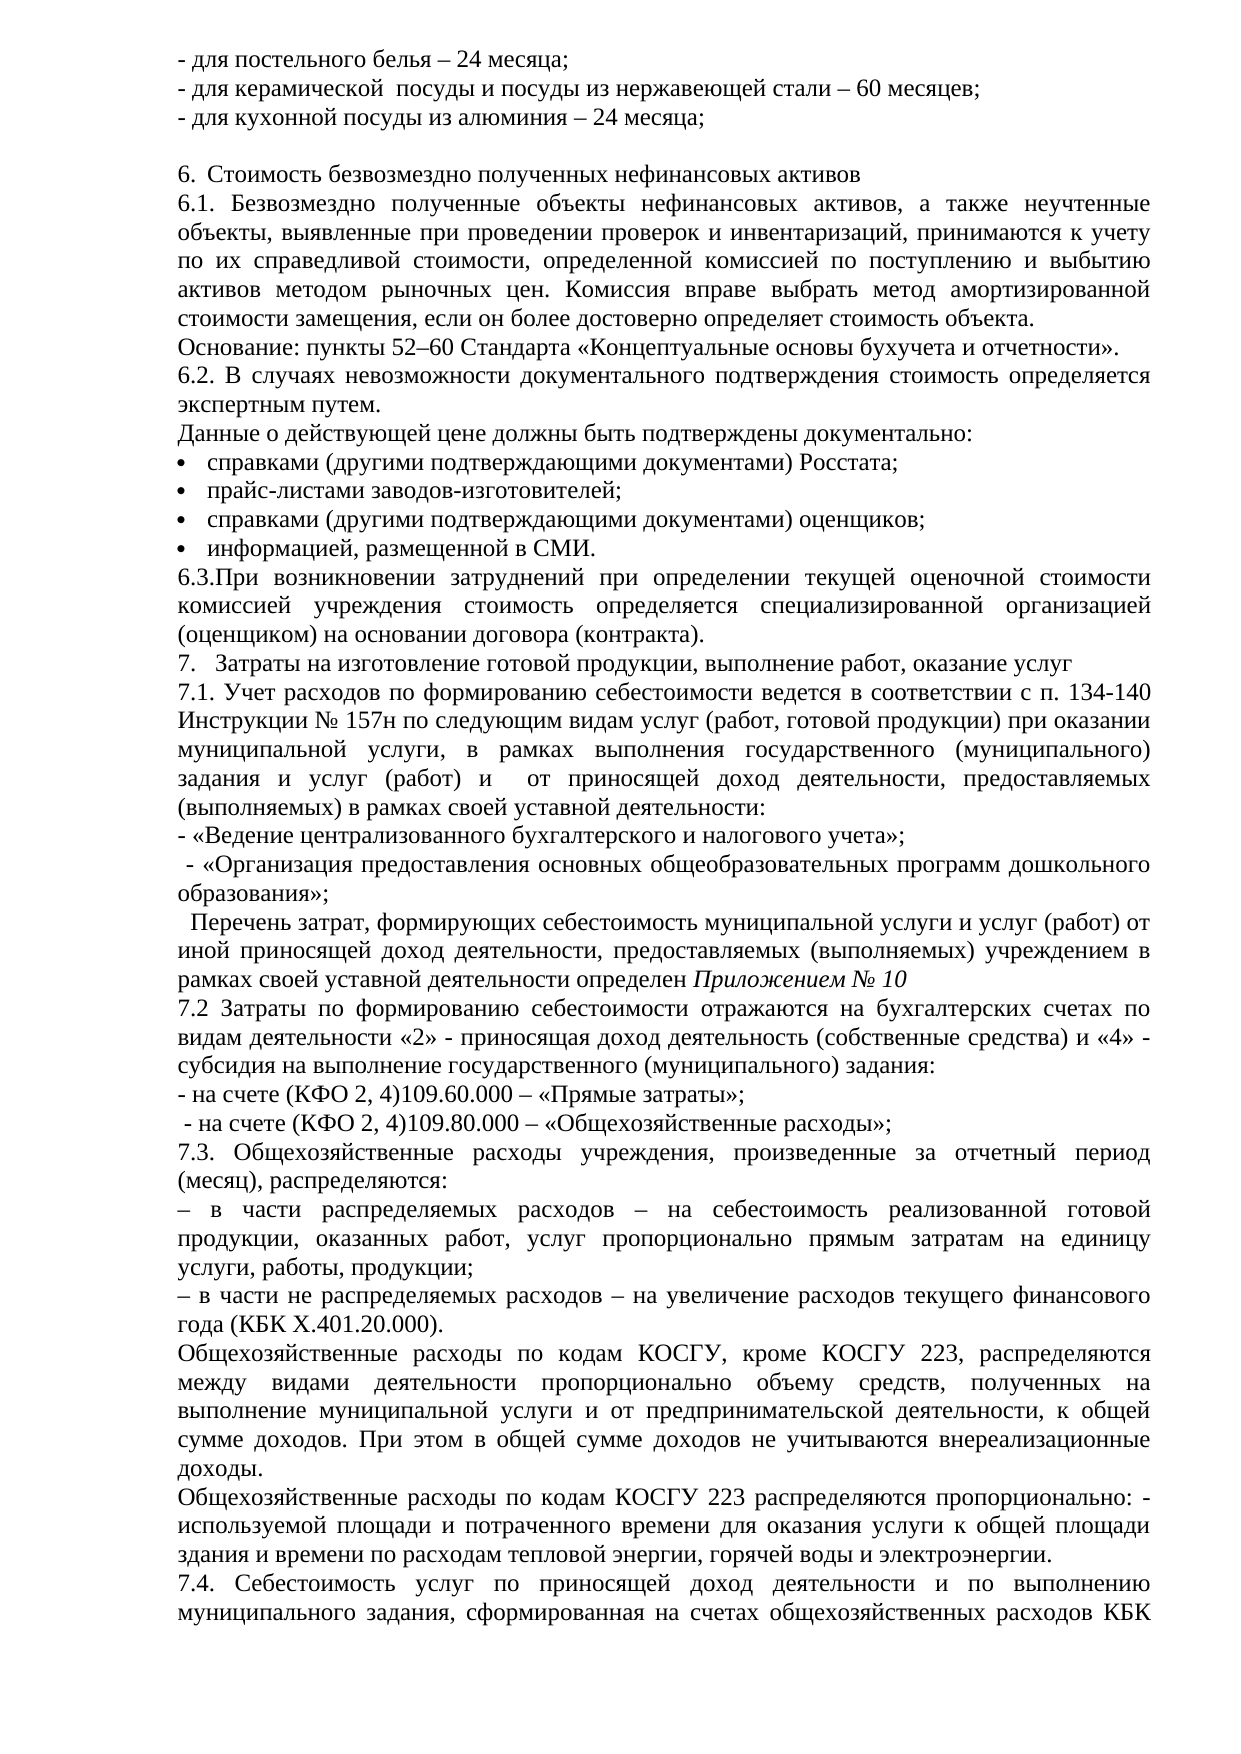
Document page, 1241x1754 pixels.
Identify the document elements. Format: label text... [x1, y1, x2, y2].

text – в части распределяемых расходов – на себестоимость реализованной готовой продукции, оказанных работ, услуг пропорционально прямым затратам на единицу услуги, работы, продукции; [177, 1194, 1152, 1281]
text Данные о действующей цене должны быть подтверждены документально: [177, 418, 1152, 447]
text - для керамической посуды и посуды из нержавеющей стали – 60 месяцев; [177, 73, 1152, 102]
list справками (другими подтверждающими документами) Росстата; [177, 447, 1152, 476]
text Перечень затрат, формирующих себестоимость муниципальной услуги и услуг (работ) от иной приносящей доход деятельности, предоставляемых (выполняемых) учреждением в рамках своей уставной деятельности определен Приложением № 10 [177, 907, 1152, 993]
text – в части не распределяемых расходов – на увеличение расходов текущего финансового года (КБК Х.401.20.000). [177, 1281, 1152, 1338]
text 6.3.При возникновении затруднений при определении текущей оценочной стоимости комиссией учреждения стоимость определяется специализированной организацией (оценщиком) на основании договора (контракта). [177, 562, 1152, 648]
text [177, 1568, 1152, 1626]
text - на счете (КФО 2, 4)109.80.000 – «Общехозяйственные расходы»; [177, 1108, 1152, 1137]
text Общехозяйственные расходы по кодам КОСГУ 223 распределяются пропорционально: - используемой площади и потраченного времени для оказания услуги к общей площади здания и времени по расходам тепловой энергии, горячей воды и электроэнергии. [177, 1482, 1152, 1568]
text - для кухонной посуды из алюминия – 24 месяца; [177, 102, 1152, 131]
text 6.2. В случаях невозможности документального подтверждения стоимость определяется экспертным путем. [177, 361, 1152, 418]
text Общехозяйственные расходы по кодам КОСГУ, кроме КОСГУ 223, распределяются между видами деятельности пропорционально объему средств, полученных на выполнение муниципальной услуги и от предпринимательской деятельности, к общей сумме доходов. При этом в общей сумме доходов не учитываются внереализационные доходы. [177, 1338, 1152, 1482]
text 7.2 Затраты по формированию себестоимости отражаются на бухгалтерских счетах по видам деятельности «2» - приносящая доход деятельность (собственные средства) и «4» - субсидия на выполнение государственного (муниципального) задания: [177, 993, 1152, 1079]
text - на счете (КФО 2, 4)109.60.000 – «Прямые затраты»; [177, 1079, 1152, 1108]
text - для постельного белья – 24 месяца; [177, 44, 1152, 73]
text 7.1. Учет расходов по формированию себестоимости ведется в соответствии с п. 134-140 Инструкции № 157н по следующим видам услуг (работ, готовой продукции) при оказании муниципальной услуги, в рамках выполнения государственного (муниципального) задания и услуг (работ) и от приносящей доход деятельности, предоставляемых (выполняемых) в рамках своей уставной деятельности: [177, 677, 1152, 821]
text 6. Стоимость безвозмездно полученных нефинансовых активов [177, 159, 1152, 188]
text 7.3. Общехозяйственные расходы учреждения, произведенные за отчетный период (месяц), распределяются: [177, 1137, 1152, 1194]
text - «Ведение централизованного бухгалтерского и налогового учета»; [177, 821, 1152, 849]
list информацией, размещенной в СМИ. [177, 533, 1152, 562]
text 6.1. Безвозмездно полученные объекты нефинансовых активов, а также неучтенные объекты, выявленные при проведении проверок и инвентаризаций, принимаются к учету по их справедливой стоимости, определенной комиссией по поступлению и выбытию активов методом рыночных цен. Комиссия вправе выбрать метод амортизированной стоимости замещения, если он более достоверно определяет стоимость объекта. [177, 188, 1152, 332]
text 7. Затраты на изготовление готовой продукции, выполнение работ, оказание услуг [177, 648, 1152, 677]
list справками (другими подтверждающими документами) оценщиков; [177, 504, 1152, 533]
text - «Организация предоставления основных общеобразовательных программ дошкольного образования»; [177, 849, 1152, 907]
list прайс-листами заводов-изготовителей; [177, 476, 1152, 504]
text Основание: пункты 52–60 Стандарта «Концептуальные основы бухучета и отчетности». [177, 332, 1152, 361]
